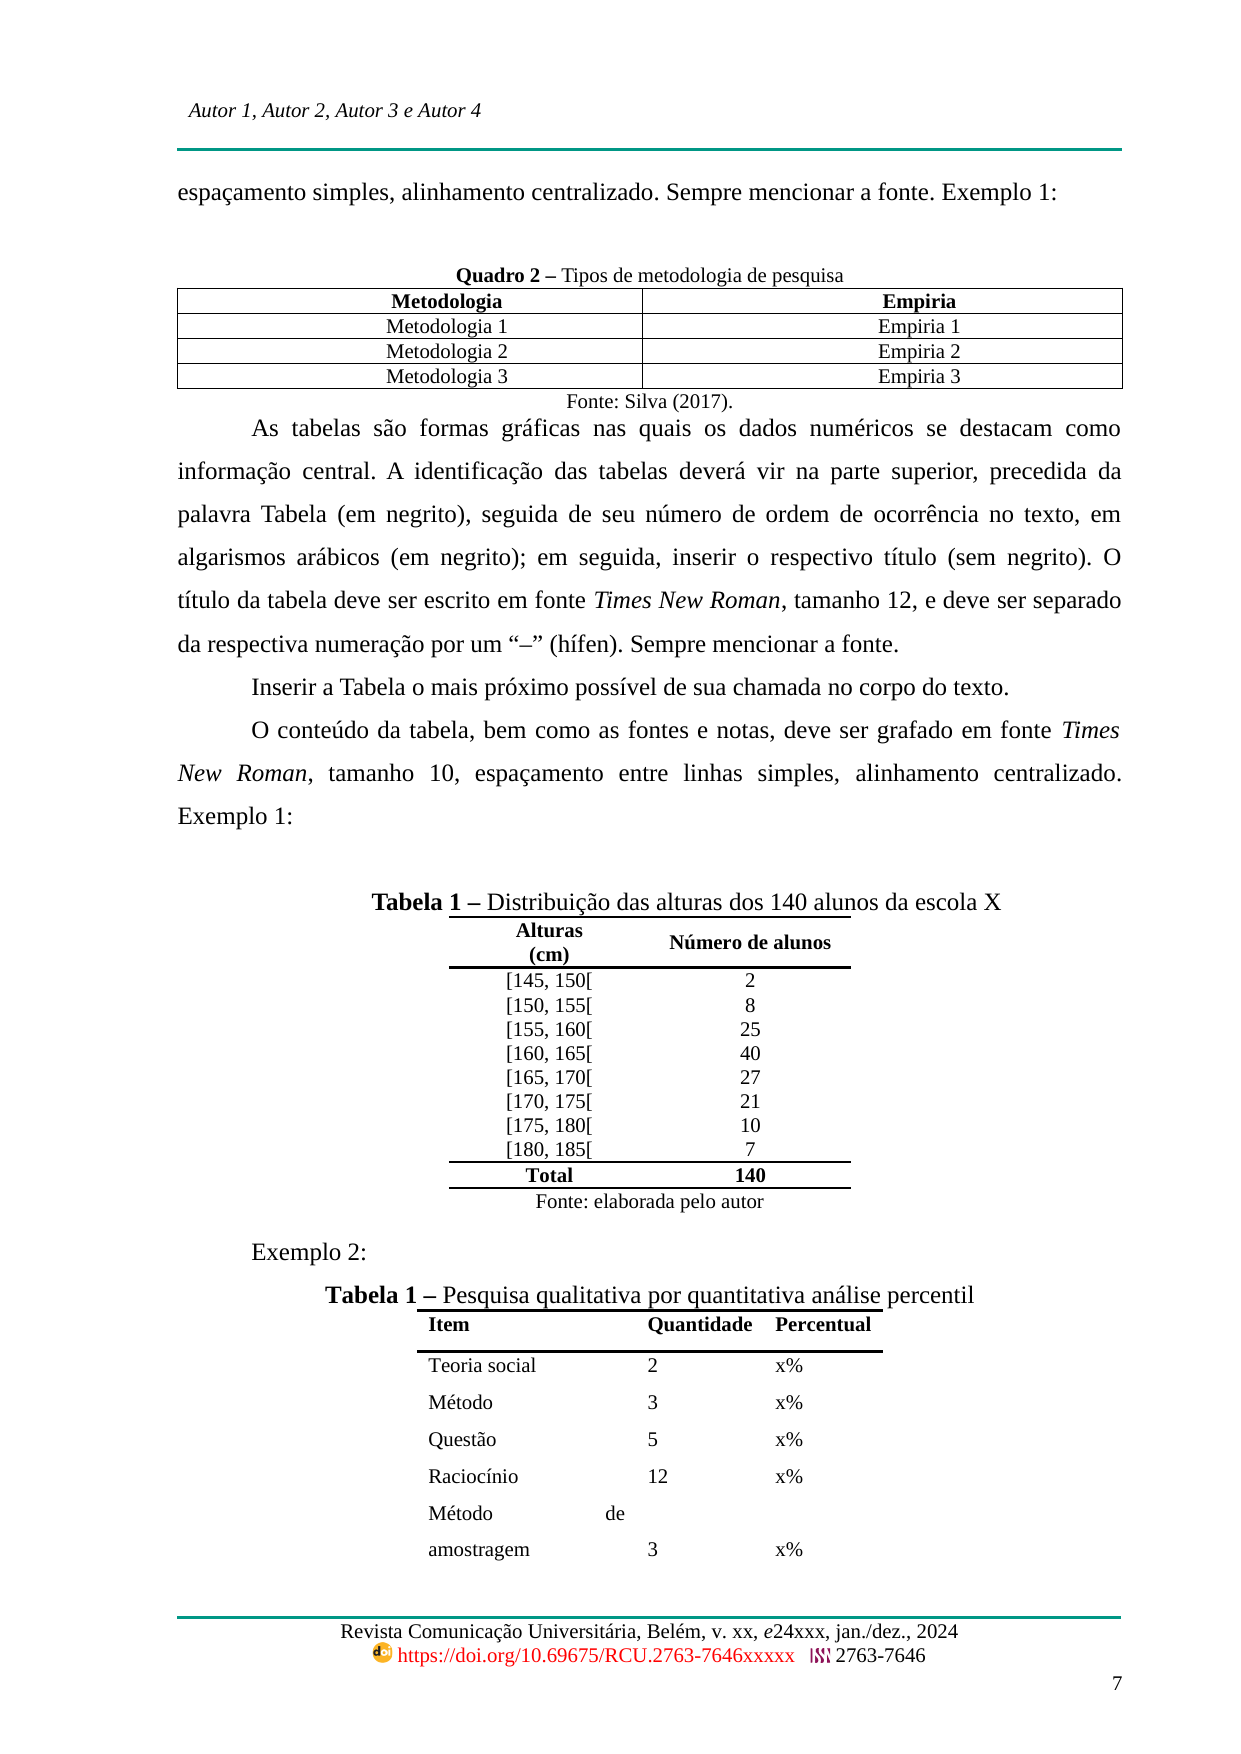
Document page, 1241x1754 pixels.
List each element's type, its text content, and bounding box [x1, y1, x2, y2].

table_cell Metodologia 2 [178, 339, 642, 363]
table_cell 5 [636, 1427, 764, 1464]
table_cell 2 [650, 969, 851, 992]
text Exemplo 2: [177, 1237, 1122, 1266]
text Quadro 2 – Tipos de metodologia de pesquisa [177, 263, 1122, 287]
table_cell x% [764, 1390, 882, 1427]
table_cell 27 [650, 1065, 851, 1089]
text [177, 177, 1122, 206]
text Tabela 1 – Distribuição das alturas dos 140 alunos da escola X [177, 887, 1122, 916]
text Tabela 1 – Pesquisa qualitativa por quantitativa análise percentil [177, 1280, 1122, 1309]
table_header Percentual [764, 1312, 882, 1349]
table_cell x% [764, 1501, 882, 1574]
picture [372, 1642, 393, 1663]
text As tabelas são formas gráficas nas quais os dados numéricos se destacam como informação central. A identificação das tabelas deverá vir na parte superior, precedida da palavra Tabela (em negrito), seguida de seu número de ordem de ocorrência no texto, em algarismos arábicos (em negrito); em seguida, inserir o respectivo título (sem negrito). O título da tabela deve ser escrito em fonte Times New Roman, tamanho 12, e deve ser separado da respectiva numeração por um “–” (hífen). Sempre mencionar a fonte. [177, 413, 1122, 657]
table_cell 12 [636, 1464, 764, 1501]
table_cell Total [449, 1163, 649, 1187]
text Fonte: elaborada pelo autor [177, 1189, 1122, 1213]
table_cell [175, 180[ [449, 1113, 649, 1137]
table_header Número de alunos [650, 918, 851, 966]
table_cell 3 [636, 1390, 764, 1427]
table_cell Teoria social [417, 1353, 636, 1390]
table_cell x% [764, 1427, 882, 1464]
table_cell 25 [650, 1017, 851, 1041]
table_cell Método [417, 1390, 636, 1427]
table_cell [165, 170[ [449, 1065, 649, 1089]
table_header Metodologia [178, 289, 642, 313]
table_cell [170, 175[ [449, 1089, 649, 1113]
table_cell [160, 165[ [449, 1041, 649, 1065]
table_cell Método de amostragem [417, 1501, 636, 1574]
table_cell [180, 185[ [449, 1137, 649, 1161]
table_cell x% [764, 1464, 882, 1501]
table_cell Metodologia 3 [178, 364, 642, 388]
table_cell 140 [650, 1163, 851, 1187]
text O conteúdo da tabela, bem como as fontes e notas, deve ser grafado em fonte Times New Roman, tamanho 10, espaçamento entre linhas simples, alinhamento centralizado. Exemplo 1: [177, 715, 1122, 830]
table_cell 21 [650, 1089, 851, 1113]
table_header Item [417, 1312, 636, 1349]
table_cell 2 [636, 1353, 764, 1390]
table_cell Raciocínio [417, 1464, 636, 1501]
table_cell Empiria 2 [643, 339, 1122, 363]
text Fonte: Silva (2017). [177, 389, 1122, 413]
table_cell [150, 155[ [449, 993, 649, 1017]
table_cell 3 [636, 1501, 764, 1574]
table_cell Empiria 3 [643, 364, 1122, 388]
table_cell Empiria 1 [643, 314, 1122, 338]
table_cell Questão [417, 1427, 636, 1464]
table_header Alturas (cm) [449, 918, 649, 966]
text Inserir a Tabela o mais próximo possível de sua chamada no corpo do texto. [177, 672, 1122, 701]
table_header Empiria [643, 289, 1122, 313]
table_cell 40 [650, 1041, 851, 1065]
table_cell [145, 150[ [449, 969, 649, 992]
table_cell [155, 160[ [449, 1017, 649, 1041]
table_header Quantidade [636, 1312, 764, 1349]
table_cell x% [764, 1353, 882, 1390]
picture [810, 1648, 831, 1663]
table_cell 7 [650, 1137, 851, 1161]
table_cell 10 [650, 1113, 851, 1137]
table_cell 8 [650, 993, 851, 1017]
table_cell Metodologia 1 [178, 314, 642, 338]
